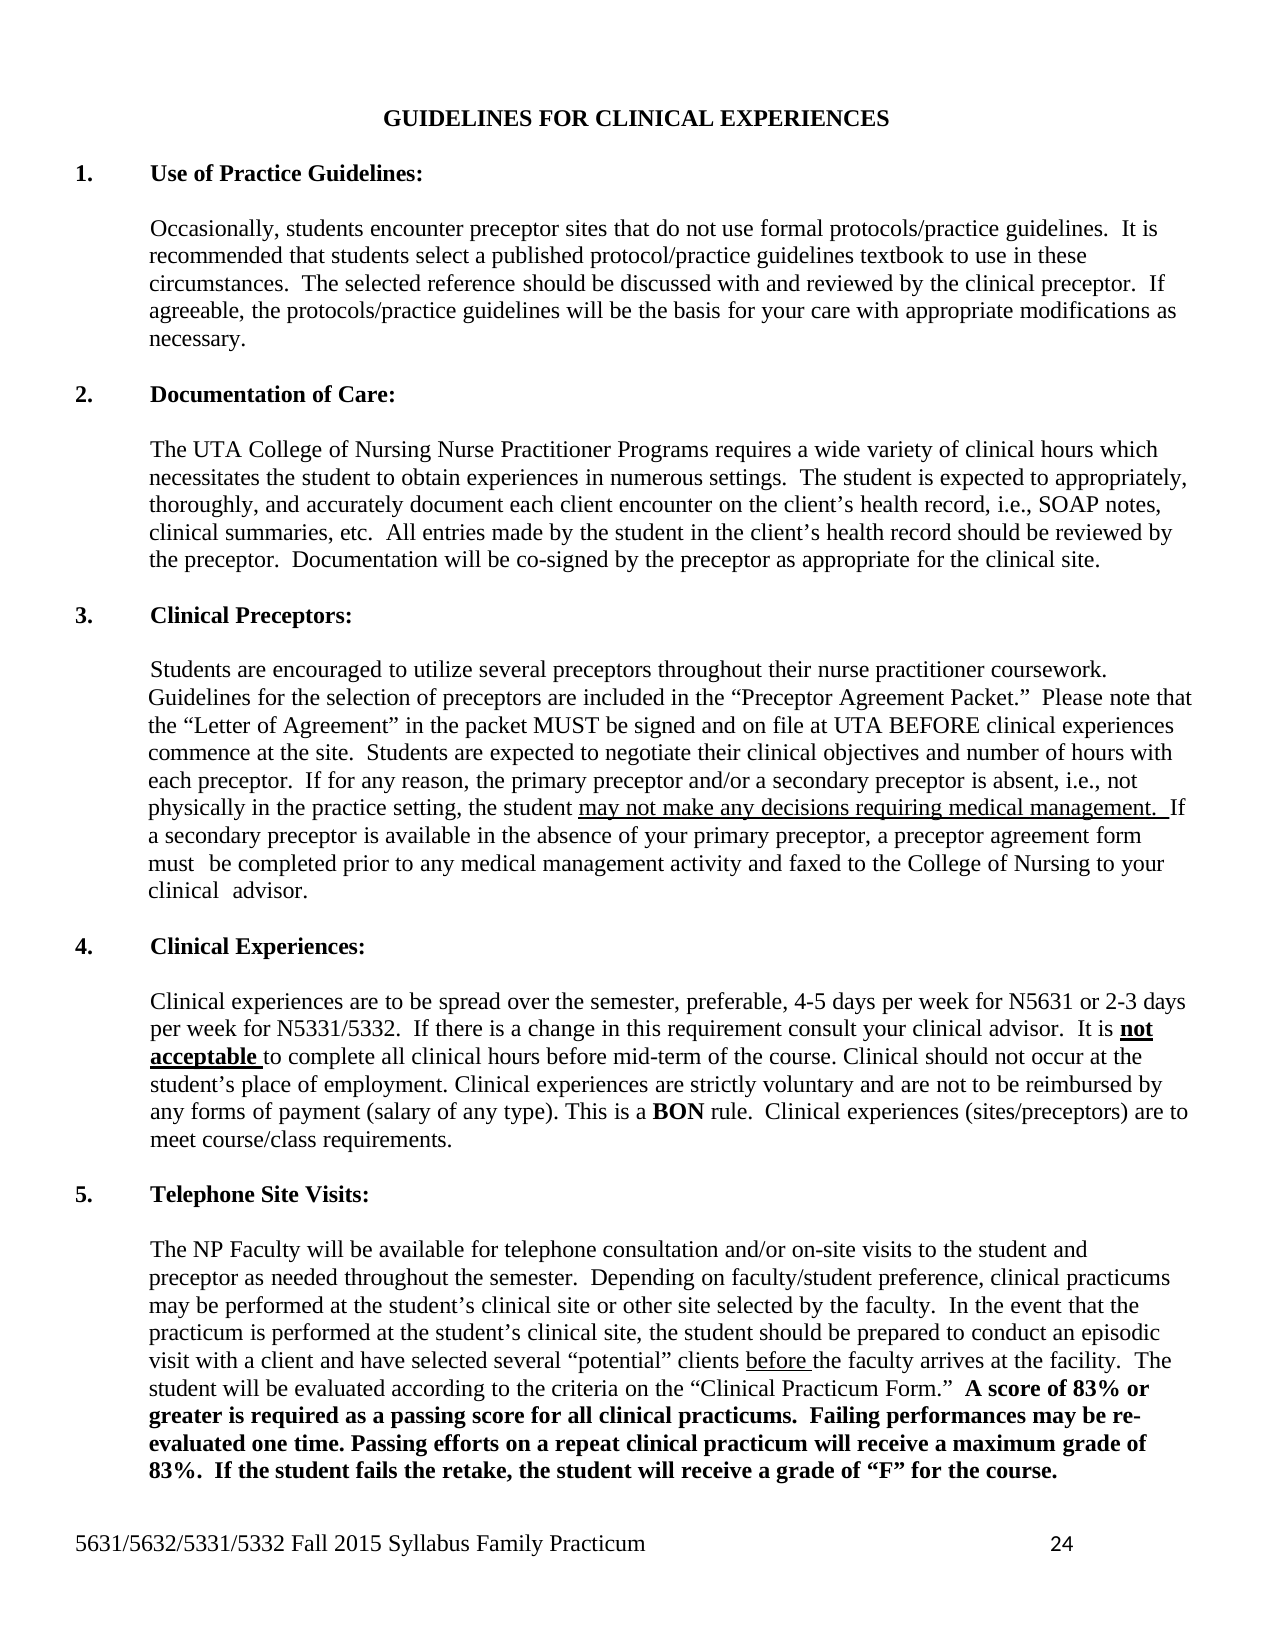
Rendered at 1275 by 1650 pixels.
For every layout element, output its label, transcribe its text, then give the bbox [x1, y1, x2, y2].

text Clinical experiences are to be spread over the semester, preferable, 4-5 days per week for N5631 or 2-3 days per week for N5331/5332. If there is a change in this requirement consult your clinical advisor. It is not acceptable to complete all clinical hours before mid-term of the course. Clinical should not occur at the student’s place of employment. Clinical experiences are strictly voluntary and are not to be reimbursed by any forms of payment (salary of any type). This is a BON rule. Clinical experiences (sites/preceptors) are to meet course/class requirements. [150, 987, 1192, 1152]
list Telephone Site Visits: [75, 1181, 1210, 1208]
text The NP Faculty will be available for telephone consultation and/or on-site visits to the student and preceptor as needed throughout the semester. Depending on faculty/student preference, clinical practicums may be performed at the student’s clinical site or other site selected by the faculty. In the event that the practicum is performed at the student’s clinical site, the student should be prepared to conduct an episodic visit with a client and have selected several “potential” clients before the faculty arrives at the facility. The student will be evaluated according to the criteria on the “Clinical Practicum Form.” A score of 83% or greater is required as a passing score for all clinical practicums. Failing performances may be re- evaluated one time. Passing efforts on a repeat clinical practicum will receive a maximum grade of 83%. If the student fails the retake, the student will receive a grade of “F” for the course. [148, 1236, 1173, 1484]
text The UTA College of Nursing Nurse Practitioner Programs requires a wide variety of clinical hours which necessitates the student to obtain experiences in numerous settings. The student is expected to appropriately, thoroughly, and accurately document each client encounter on the client’s health record, i.e., SOAP notes, clinical summaries, etc. All entries made by the student in the client’s health record should be reviewed by the preceptor. Documentation will be co-signed by the preceptor as appropriate for the clinical site. [149, 435, 1192, 573]
list Clinical Experiences: [75, 932, 1210, 959]
text Occasionally, students encounter preceptor sites that do not use formal protocols/practice guidelines. It is recommended that students select a published protocol/practice guidelines textbook to use in these circumstances. The selected reference should be discussed with and reviewed by the clinical preceptor. If agreeable, the protocols/practice guidelines will be the basis for your care with appropriate modifications as necessary. [149, 214, 1192, 352]
list Use of Practice Guidelines: [75, 159, 1210, 187]
text Students are encouraged to utilize several preceptors throughout their nurse practitioner coursework. Guidelines for the selection of preceptors are included in the “Preceptor Agreement Packet.” Please note that the “Letter of Agreement” in the packet MUST be signed and on file at UTA BEFORE clinical experiences commence at the site. Students are expected to negotiate their clinical objectives and number of hours with each preceptor. If for any reason, the primary preceptor and/or a secondary preceptor is absent, i.e., not physically in the practice setting, the student may not make any decisions requiring medical management. If a secondary preceptor is available in the absence of your primary preceptor, a preceptor agreement form must be completed prior to any medical management activity and faxed to the College of Nursing to your clinical advisor. [148, 655, 1192, 904]
text GUIDELINES FOR CLINICAL EXPERIENCES [383, 103, 1210, 131]
list Clinical Preceptors: [75, 601, 1210, 628]
list Documentation of Care: [75, 380, 1210, 407]
